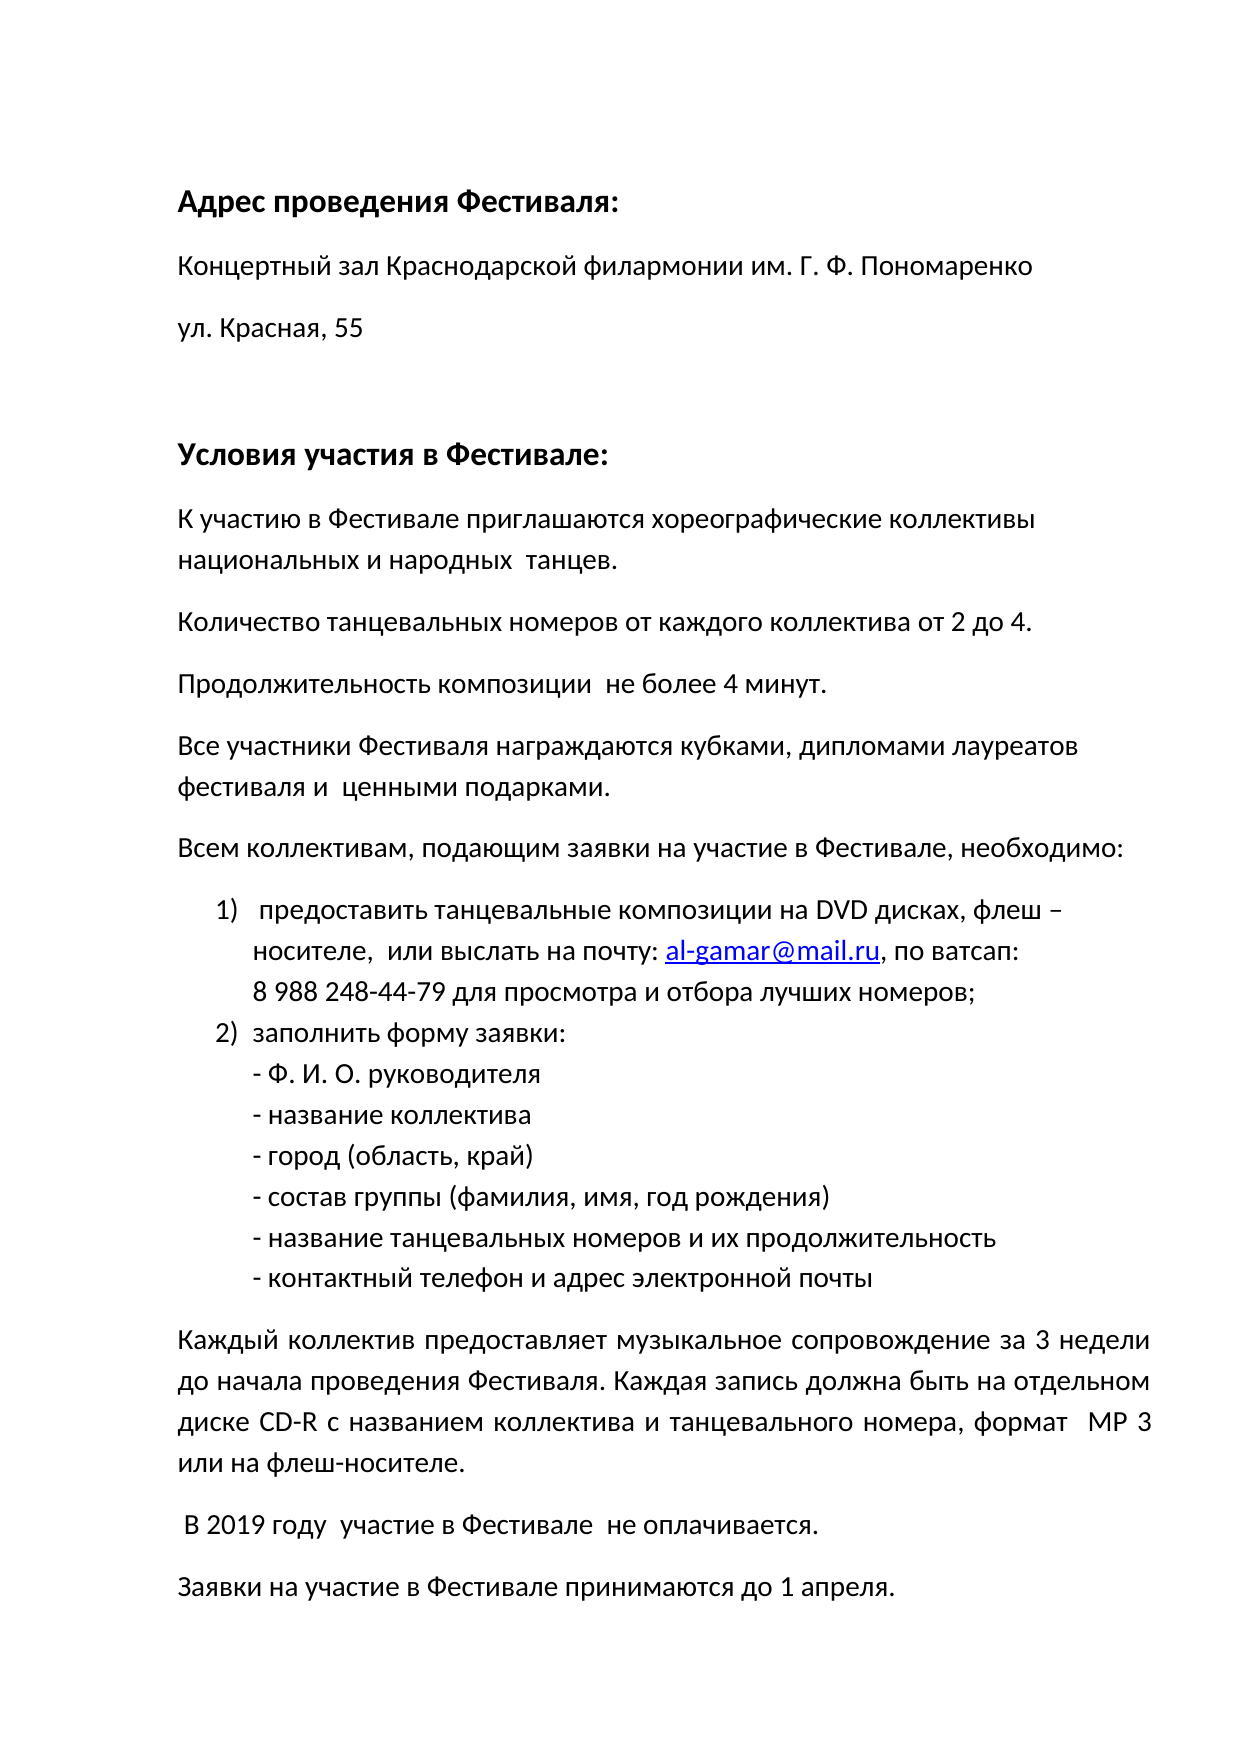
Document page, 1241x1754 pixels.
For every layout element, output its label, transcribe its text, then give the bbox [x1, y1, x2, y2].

list - контактный телефон и адрес электронной почты [252, 1259, 1152, 1295]
text Адрес проведения Фестиваля: [177, 180, 1152, 221]
text К участию в Фестивале приглашаются хореографические коллективы национальных и народных танцев. [177, 500, 1152, 577]
text В 2019 году участие в Фестивале не оплачивается. [177, 1506, 1152, 1542]
list - город (область, край) [252, 1137, 1152, 1172]
list - название коллектива [252, 1096, 1152, 1131]
list заполнить форму заявки: [215, 1014, 1152, 1049]
text Продолжительность композиции не более 4 минут. [177, 665, 1152, 701]
text Всем коллективам, подающим заявки на участие в Фестивале, необходимо: [177, 829, 1152, 865]
text Концертный зал Краснодарской филармонии им. Г. Ф. Пономаренко [177, 247, 1152, 283]
text Заявки на участие в Фестивале принимаются до 1 апреля. [177, 1568, 1152, 1603]
text Каждый коллектив предоставляет музыкальное сопровождение за 3 недели до начала проведения Фестиваля. Каждая запись должна быть на отдельном диске CD-R с названием коллектива и танцевального номера, формат MP 3 или на флеш-носителе. [177, 1321, 1152, 1480]
text Количество танцевальных номеров от каждого коллектива от 2 до 4. [177, 603, 1152, 639]
text Все участники Фестиваля награждаются кубками, дипломами лауреатов фестиваля и ценными подарками. [177, 727, 1152, 803]
list - название танцевальных номеров и их продолжительность [252, 1219, 1152, 1254]
text Условия участия в Фестивале: [177, 433, 1152, 473]
list - Ф. И. О. руководителя [252, 1055, 1152, 1091]
list предоставить танцевальные композиции на DVD дисках, флеш – носителе, или выслать на почту: al-gamar@mail.ru, по ватсап: 8 988 248-44-79 для просмотра и отбора лучших номеров; [215, 891, 1152, 1009]
list - состав группы (фамилия, имя, год рождения) [252, 1178, 1152, 1213]
text ул. Красная, 55 [177, 309, 1152, 345]
